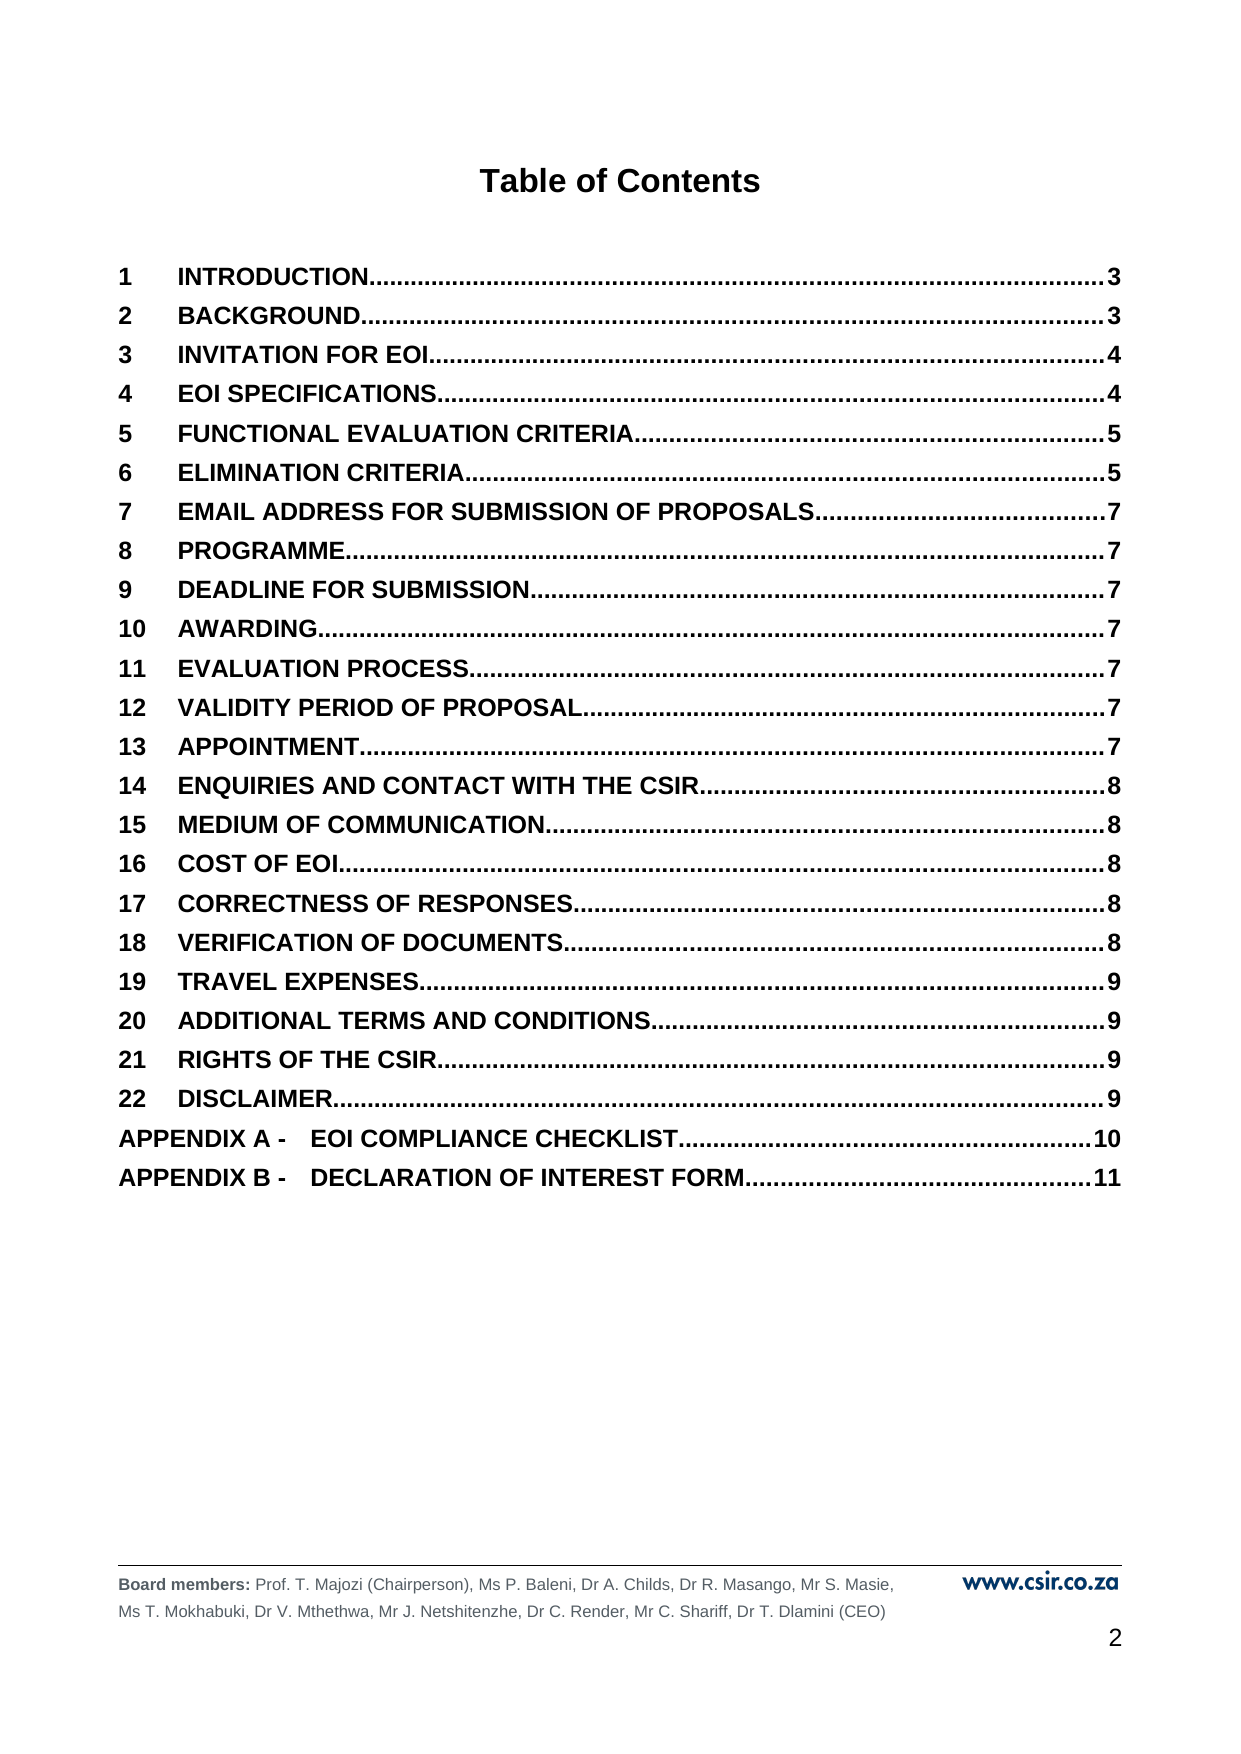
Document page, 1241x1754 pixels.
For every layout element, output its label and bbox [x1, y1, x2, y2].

picture [962, 1569, 1119, 1596]
